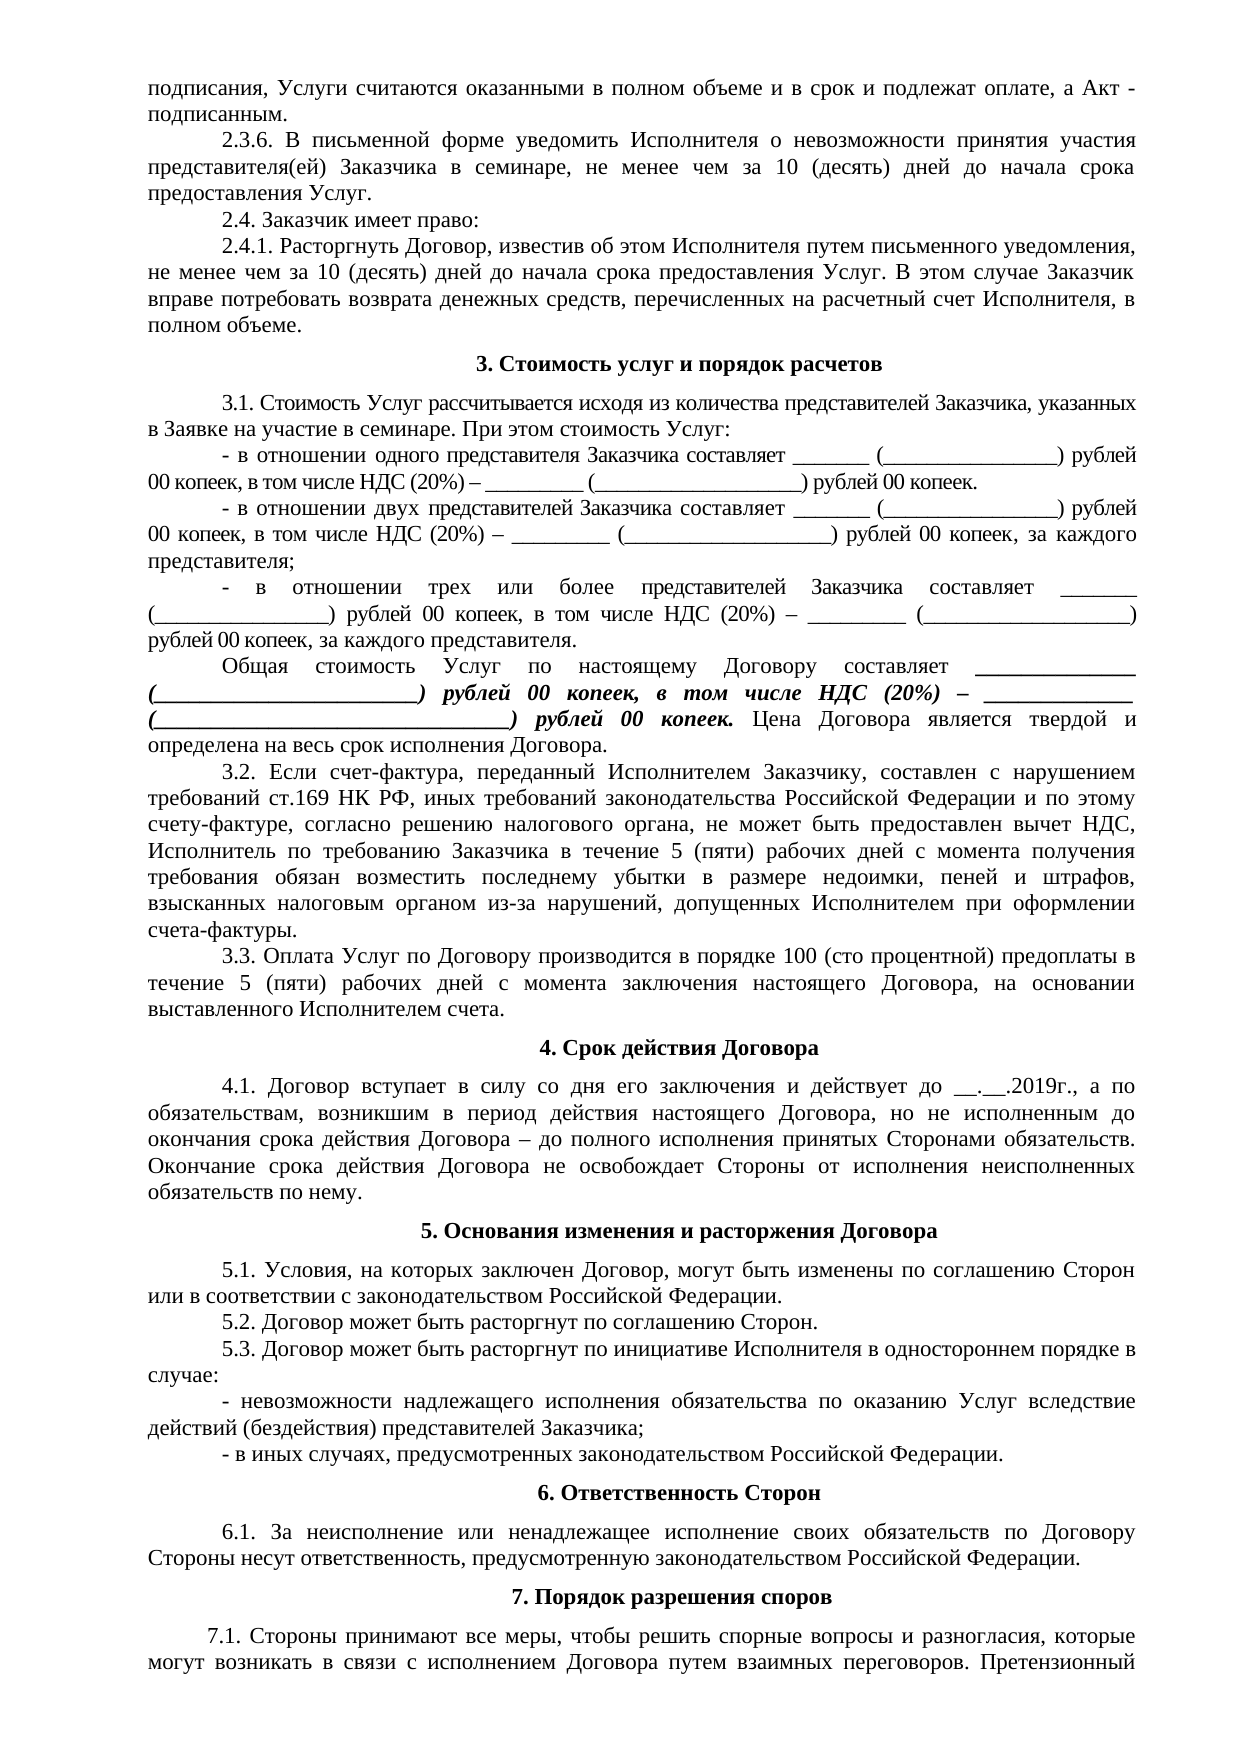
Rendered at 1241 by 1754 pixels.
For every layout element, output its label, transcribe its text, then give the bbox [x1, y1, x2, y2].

text 5.1. Условия, на которых заключен Договор, могут быть изменены по соглашению Сторон или в соответствии с законодательством Российской Федерации. [148, 1256, 1137, 1308]
text - в отношении двух представителей Заказчика составляет _______ (________________) рублей 00 копеек, в том числе НДС (20%) – _________ (___________________) рублей 00 копеек, за каждого представителя; [148, 494, 1137, 573]
text 3.3. Оплата Услуг по Договору производится в порядке 100 (сто процентной) предоплаты в течение 5 (пяти) рабочих дней с момента заключения настоящего Договора, на основании выставленного Исполнителем счета. [148, 942, 1137, 1021]
text 2.4. Заказчик имеет право: [148, 206, 1137, 232]
text 3.1. Стоимость Услуг рассчитывается исходя из количества представителей Заказчика, указанных в Заявке на участие в семинаре. При этом стоимость Услуг: [148, 389, 1137, 441]
text - в отношении трех или более представителей Заказчика составляет _______ (________________) рублей 00 копеек, в том числе НДС (20%) – _________ (___________________) рублей 00 копеек, за каждого представителя. [148, 573, 1137, 652]
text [148, 74, 1137, 127]
text Общая стоимость Услуг по настоящему Договору составляет ______________ (_______________________) рублей 00 копеек, в том числе НДС (20%) – _____________ (_______________________________) рублей 00 копеек. Цена Договора является твердой и определена на весь срок исполнения Договора. [148, 652, 1137, 758]
text 3. Стоимость услуг и порядок расчетов [148, 350, 1137, 376]
text 2.3.6. В письменной форме уведомить Исполнителя о невозможности принятия участия представителя(ей) Заказчика в семинаре, не менее чем за 10 (десять) дней до начала срока предоставления Услуг. [148, 127, 1137, 206]
text 6. Ответственность Сторон [148, 1479, 1137, 1505]
text 4.1. Договор вступает в силу со дня его заключения и действует до __.__.2019г., а по обязательствам, возникшим в период действия настоящего Договора, но не исполненным до окончания срока действия Договора – до полного исполнения принятых Сторонами обязательств. Окончание срока действия Договора не освобождает Стороны от исполнения неисполненных обязательств по нему. [148, 1073, 1137, 1204]
text 5. Основания изменения и расторжения Договора [148, 1217, 1137, 1243]
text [148, 1622, 1137, 1675]
text 5.3. Договор может быть расторгнут по инициативе Исполнителя в одностороннем порядке в случае: [148, 1335, 1137, 1387]
text 6.1. За неисполнение или ненадлежащее исполнение своих обязательств по Договору Стороны несут ответственность, предусмотренную законодательством Российской Федерации. [148, 1518, 1137, 1571]
text 4. Срок действия Договора [148, 1034, 1137, 1060]
text 2.4.1. Расторгнуть Договор, известив об этом Исполнителя путем письменного уведомления, не менее чем за 10 (десять) дней до начала срока предоставления Услуг. В этом случае Заказчик вправе потребовать возврата денежных средств, перечисленных на расчетный счет Исполнителя, в полном объеме. [148, 232, 1137, 337]
text - невозможности надлежащего исполнения обязательства по оказанию Услуг вследствие действий (бездействия) представителей Заказчика; [148, 1387, 1137, 1440]
text - в иных случаях, предусмотренных законодательством Российской Федерации. [222, 1440, 1137, 1467]
text 3.2. Если счет-фактура, переданный Исполнителем Заказчику, составлен с нарушением требований ст.169 НК РФ, иных требований законодательства Российской Федерации и по этому счету-фактуре, согласно решению налогового органа, не может быть предоставлен вычет НДС, Исполнитель по требованию Заказчика в течение 5 (пяти) рабочих дней с момента получения требования обязан возместить последнему убытки в размере недоимки, пеней и штрафов, взысканных налоговым органом из-за нарушений, допущенных Исполнителем при оформлении счета-фактуры. [148, 758, 1137, 942]
text - в отношении одного представителя Заказчика составляет _______ (________________) рублей 00 копеек, в том числе НДС (20%) – _________ (___________________) рублей 00 копеек. [148, 441, 1137, 494]
text 5.2. Договор может быть расторгнут по соглашению Сторон. [148, 1308, 1137, 1335]
text 7. Порядок разрешения споров [148, 1583, 1137, 1609]
